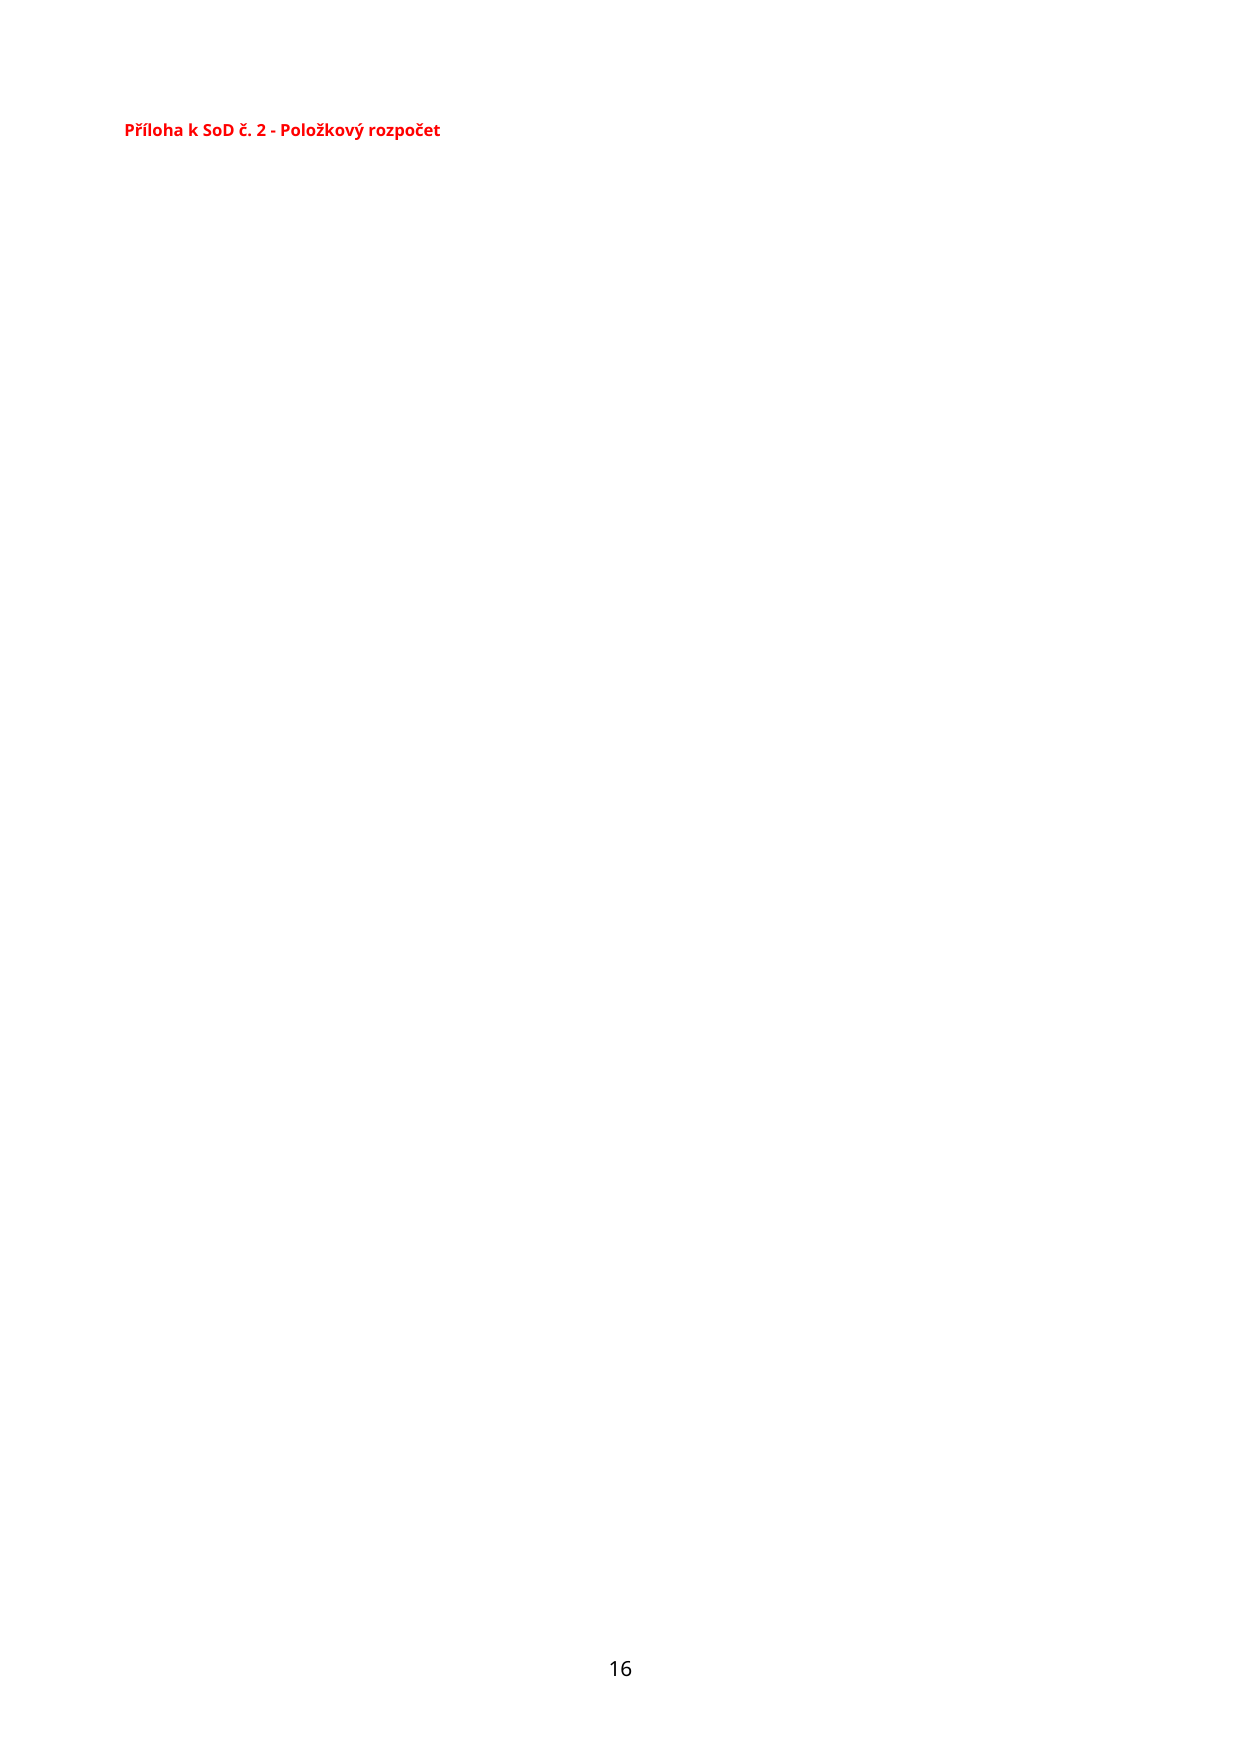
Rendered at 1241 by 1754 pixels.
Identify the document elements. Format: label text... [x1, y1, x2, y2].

text Příloha k SoD č. 2 - Položkový rozpočet [124, 118, 1116, 141]
